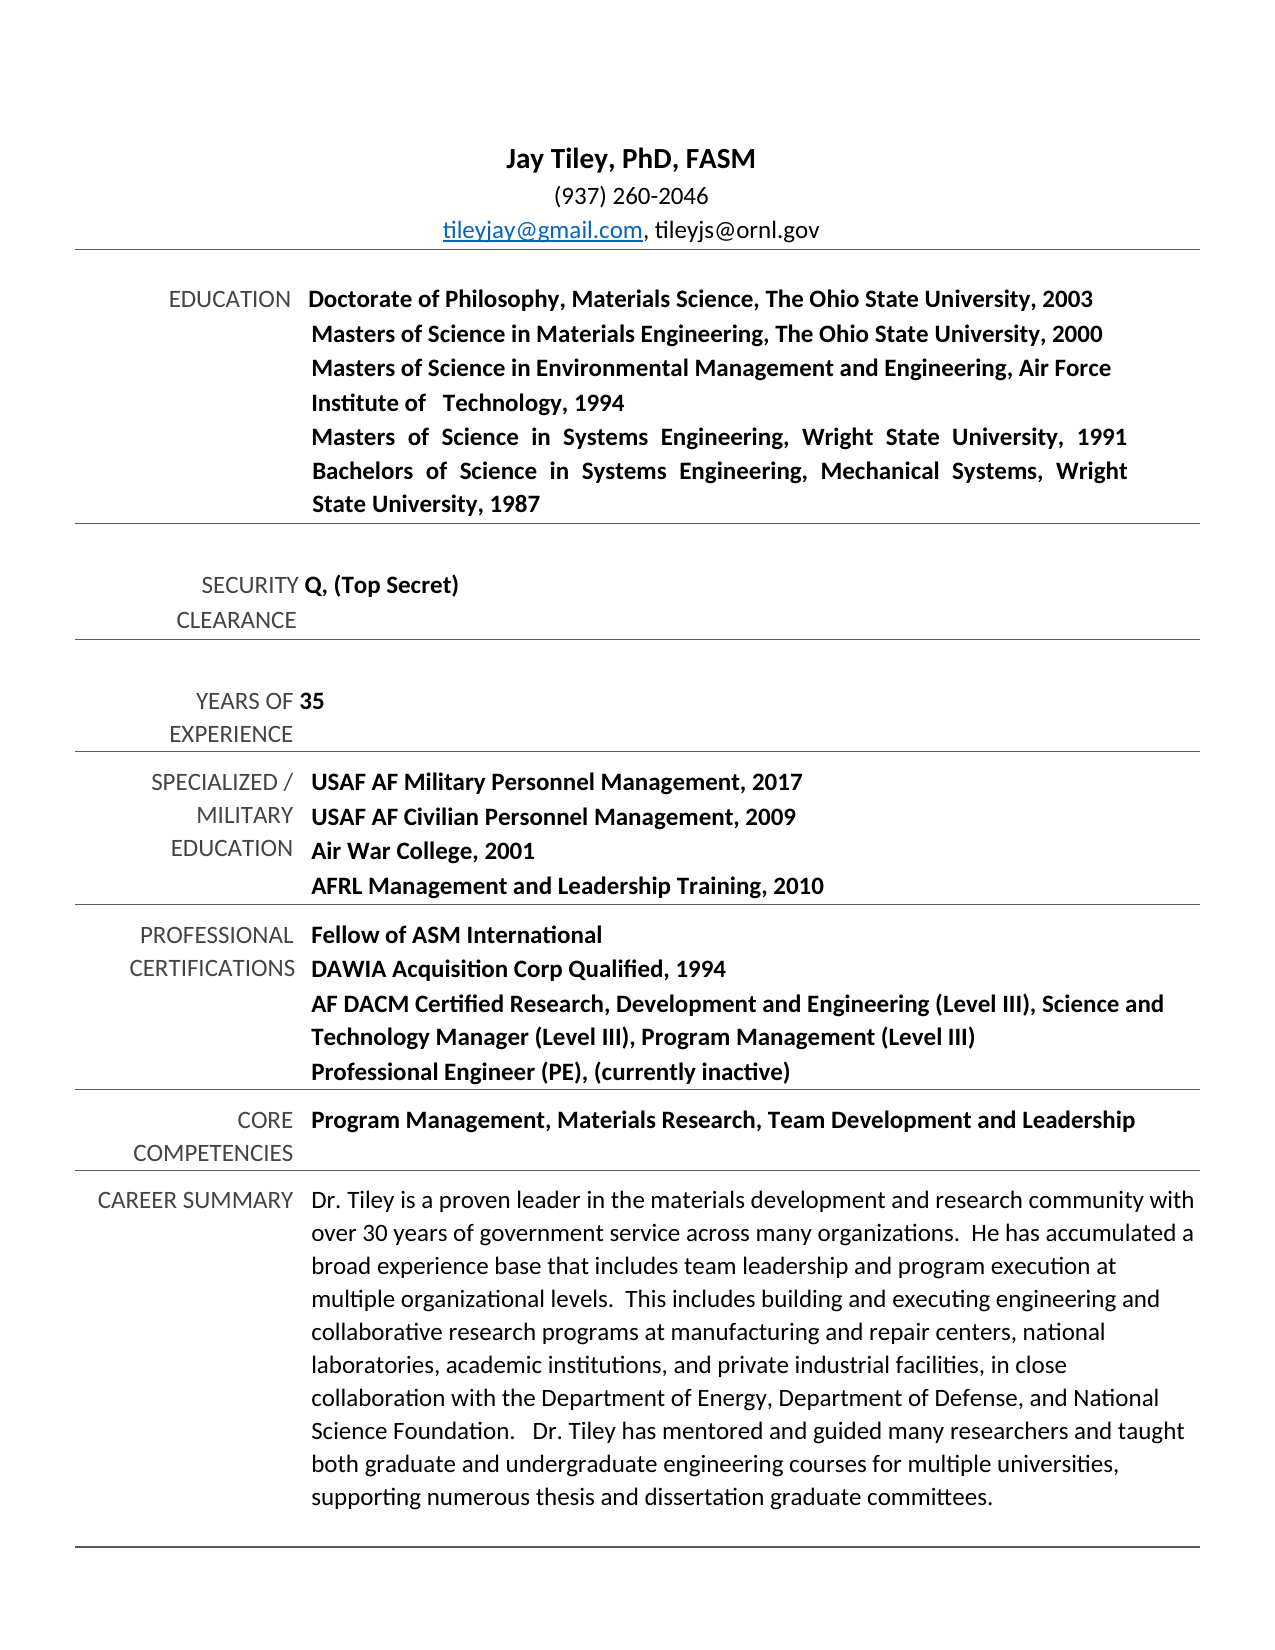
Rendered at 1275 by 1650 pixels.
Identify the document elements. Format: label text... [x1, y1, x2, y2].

text Masters of Science in Environmental Management and Engineering, Air Force [311, 352, 1200, 383]
text YEARS OF 35 [196, 685, 1200, 716]
text Institute of Technology, 1994 [311, 387, 1200, 417]
table_cell Program Management, Materials Research, Team Development and Leadership [311, 1090, 1200, 1169]
text Masters of Science in Systems Engineering, Wright State University, 1991 Bachelors of Science in Systems Engineering, Mechanical Systems, Wright State University, 1987 [311, 421, 1129, 519]
text (937) 260-2046 [75, 180, 1187, 211]
table_header USAF AF Military Personnel Management, 2017 USAF AF Civilian Personnel Management, 2009 Air War College, 2001 AFRL Management and Leadership Training, 2010 [311, 752, 1200, 904]
text EXPERIENCE [169, 718, 1200, 749]
text tileyjay@gmail.com, tileyjs@ornl.gov [75, 214, 1187, 245]
text SECURITY Q, (Top Secret) [178, 569, 716, 600]
text Jay Tiley, PhD, FASM [75, 140, 1187, 176]
table_cell PROFESSIONAL CERTIFICATIONS [75, 905, 311, 1089]
table_cell CORE COMPETENCIES [75, 1090, 311, 1169]
table_cell CAREER SUMMARY [75, 1171, 311, 1546]
text CLEARANCE [142, 604, 716, 634]
text EDUCATION Doctorate of Philosophy, Materials Science, The Ohio State University, 2003 [75, 283, 1187, 314]
text Masters of Science in Materials Engineering, The Ohio State University, 2000 [311, 318, 1200, 348]
table_cell Fellow of ASM International DAWIA Acquisition Corp Qualified, 1994 AF DACM Certified Research, Development and Engineering (Level III), Science and Technology Manager (Level III), Program Management (Level III) Professional Engineer (PE), (currently inactive) [311, 905, 1200, 1089]
table_cell Dr. Tiley is a proven leader in the materials development and research community with over 30 years of government service across many organizations. He has accumulated a broad experience base that includes team leadership and program execution at multiple organizational levels. This includes building and executing engineering and collaborative research programs at manufacturing and repair centers, national laboratories, academic institutions, and private industrial facilities, in close collaboration with the Department of Energy, Department of Defense, and National Science Foundation. Dr. Tiley has mentored and guided many researchers and taught both graduate and undergraduate engineering courses for multiple universities, supporting numerous thesis and dissertation graduate committees. [311, 1171, 1200, 1546]
table_header SPECIALIZED / MILITARY EDUCATION [75, 752, 311, 904]
